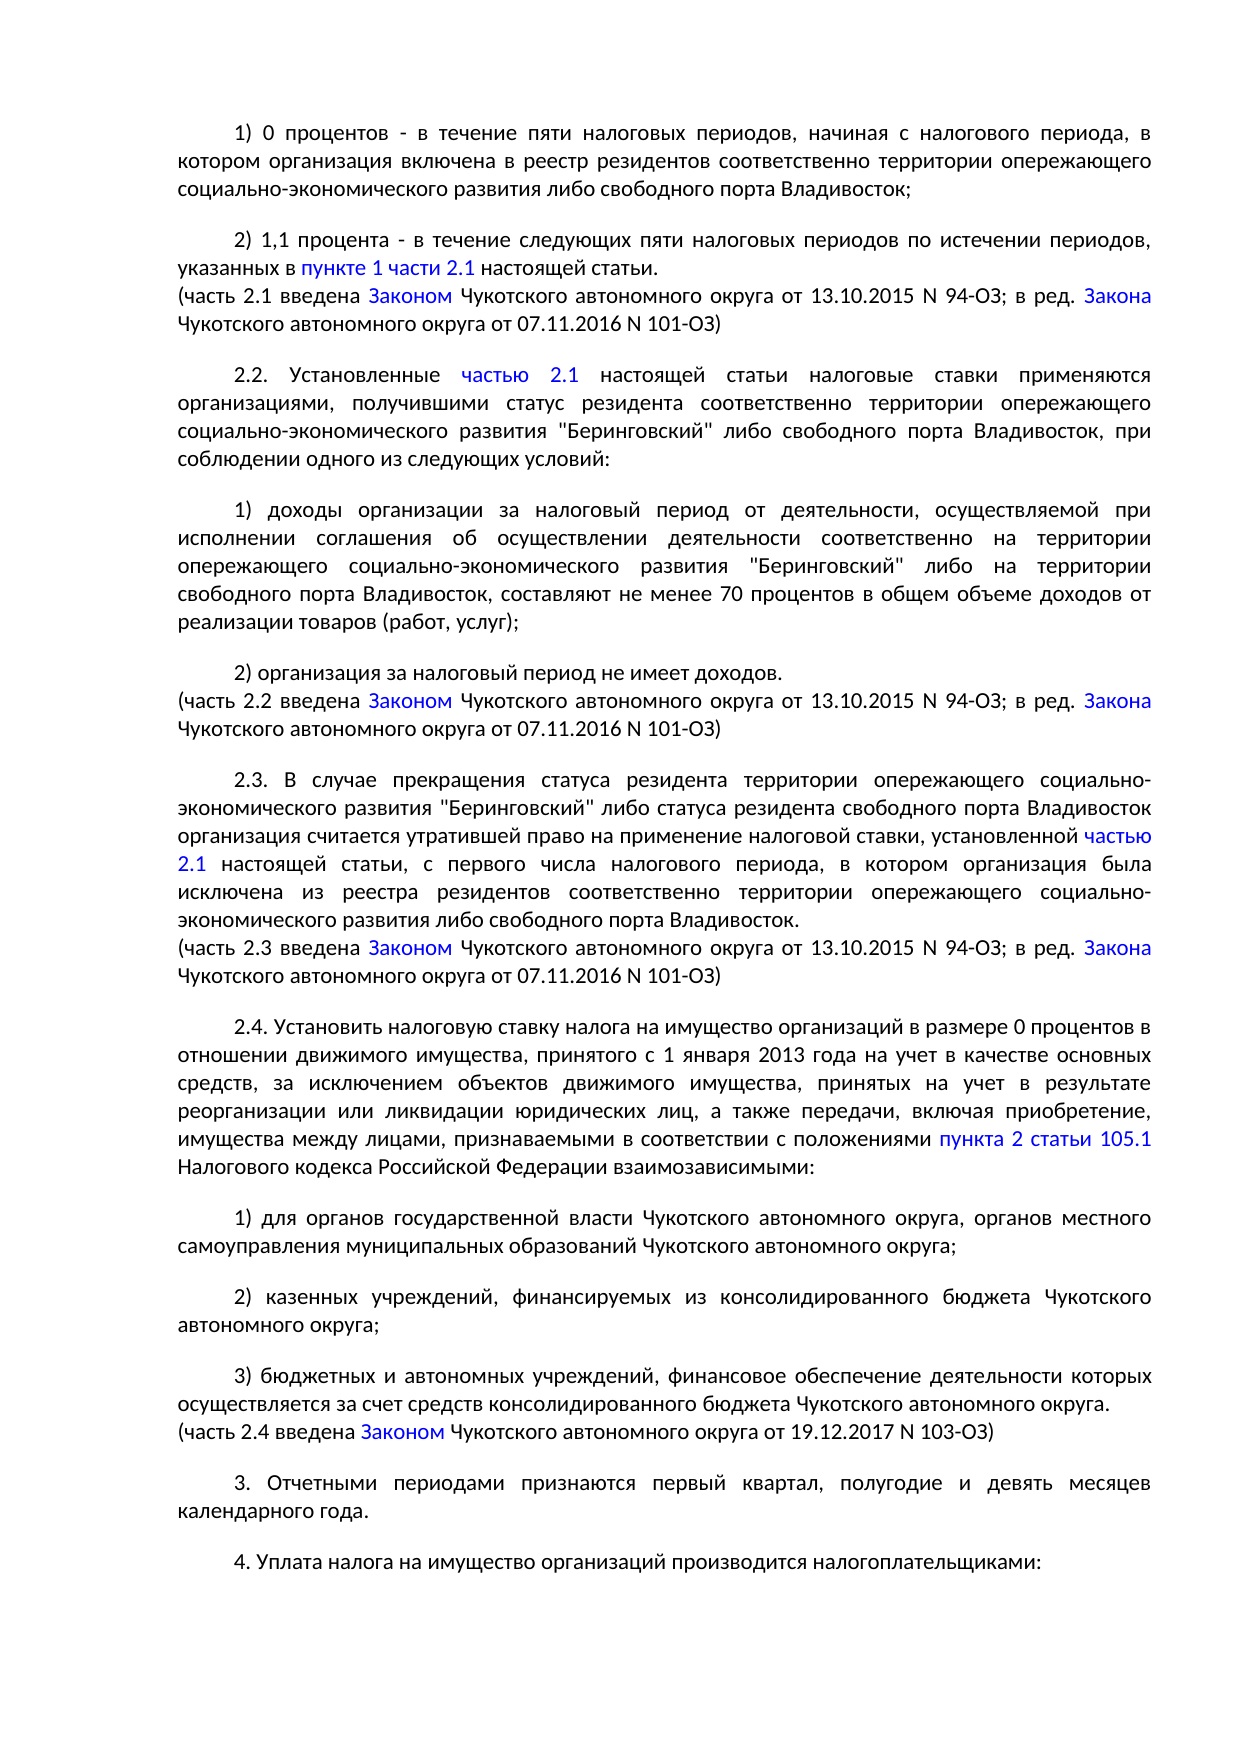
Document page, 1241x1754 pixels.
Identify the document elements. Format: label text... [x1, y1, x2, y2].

text (часть 2.3 введена Законом Чукотского автономного округа от 13.10.2015 N 94-ОЗ; в ред. Закона Чукотского автономного округа от 07.11.2016 N 101-ОЗ) [177, 933, 1152, 989]
text (часть 2.4 введена Законом Чукотского автономного округа от 19.12.2017 N 103-ОЗ) [177, 1417, 1152, 1445]
text 3. Отчетными периодами признаются первый квартал, полугодие и девять месяцев календарного года. [177, 1468, 1152, 1524]
text (часть 2.1 введена Законом Чукотского автономного округа от 13.10.2015 N 94-ОЗ; в ред. Закона Чукотского автономного округа от 07.11.2016 N 101-ОЗ) [177, 281, 1152, 337]
text 2) 1,1 процента - в течение следующих пяти налоговых периодов по истечении периодов, указанных в пункте 1 части 2.1 настоящей статьи. [177, 225, 1152, 281]
text 4. Уплата налога на имущество организаций производится налогоплательщиками: [177, 1547, 1152, 1575]
text 2) организация за налоговый период не имеет доходов. [177, 658, 1152, 686]
text 2) казенных учреждений, финансируемых из консолидированного бюджета Чукотского автономного округа; [177, 1282, 1152, 1338]
text (часть 2.2 введена Законом Чукотского автономного округа от 13.10.2015 N 94-ОЗ; в ред. Закона Чукотского автономного округа от 07.11.2016 N 101-ОЗ) [177, 686, 1152, 742]
text 2.2. Установленные частью 2.1 настоящей статьи налоговые ставки применяются организациями, получившими статус резидента соответственно территории опережающего социально-экономического развития "Беринговский" либо свободного порта Владивосток, при соблюдении одного из следующих условий: [177, 360, 1152, 472]
text 1) для органов государственной власти Чукотского автономного округа, органов местного самоуправления муниципальных образований Чукотского автономного округа; [177, 1203, 1152, 1259]
text 1) 0 процентов - в течение пяти налоговых периодов, начиная с налогового периода, в котором организация включена в реестр резидентов соответственно территории опережающего социально-экономического развития либо свободного порта Владивосток; [177, 118, 1152, 202]
text 2.4. Установить налоговую ставку налога на имущество организаций в размере 0 процентов в отношении движимого имущества, принятого с 1 января 2013 года на учет в качестве основных средств, за исключением объектов движимого имущества, принятых на учет в результате реорганизации или ликвидации юридических лиц, а также передачи, включая приобретение, имущества между лицами, признаваемыми в соответствии с положениями пункта 2 статьи 105.1 Налогового кодекса Российской Федерации взаимозависимыми: [177, 1012, 1152, 1180]
text 1) доходы организации за налоговый период от деятельности, осуществляемой при исполнении соглашения об осуществлении деятельности соответственно на территории опережающего социально-экономического развития "Беринговский" либо на территории свободного порта Владивосток, составляют не менее 70 процентов в общем объеме доходов от реализации товаров (работ, услуг); [177, 495, 1152, 635]
text 2.3. В случае прекращения статуса резидента территории опережающего социально-экономического развития "Беринговский" либо статуса резидента свободного порта Владивосток организация считается утратившей право на применение налоговой ставки, установленной частью 2.1 настоящей статьи, с первого числа налогового периода, в котором организация была исключена из реестра резидентов соответственно территории опережающего социально-экономического развития либо свободного порта Владивосток. [177, 765, 1152, 933]
text 3) бюджетных и автономных учреждений, финансовое обеспечение деятельности которых осуществляется за счет средств консолидированного бюджета Чукотского автономного округа. [177, 1361, 1152, 1417]
